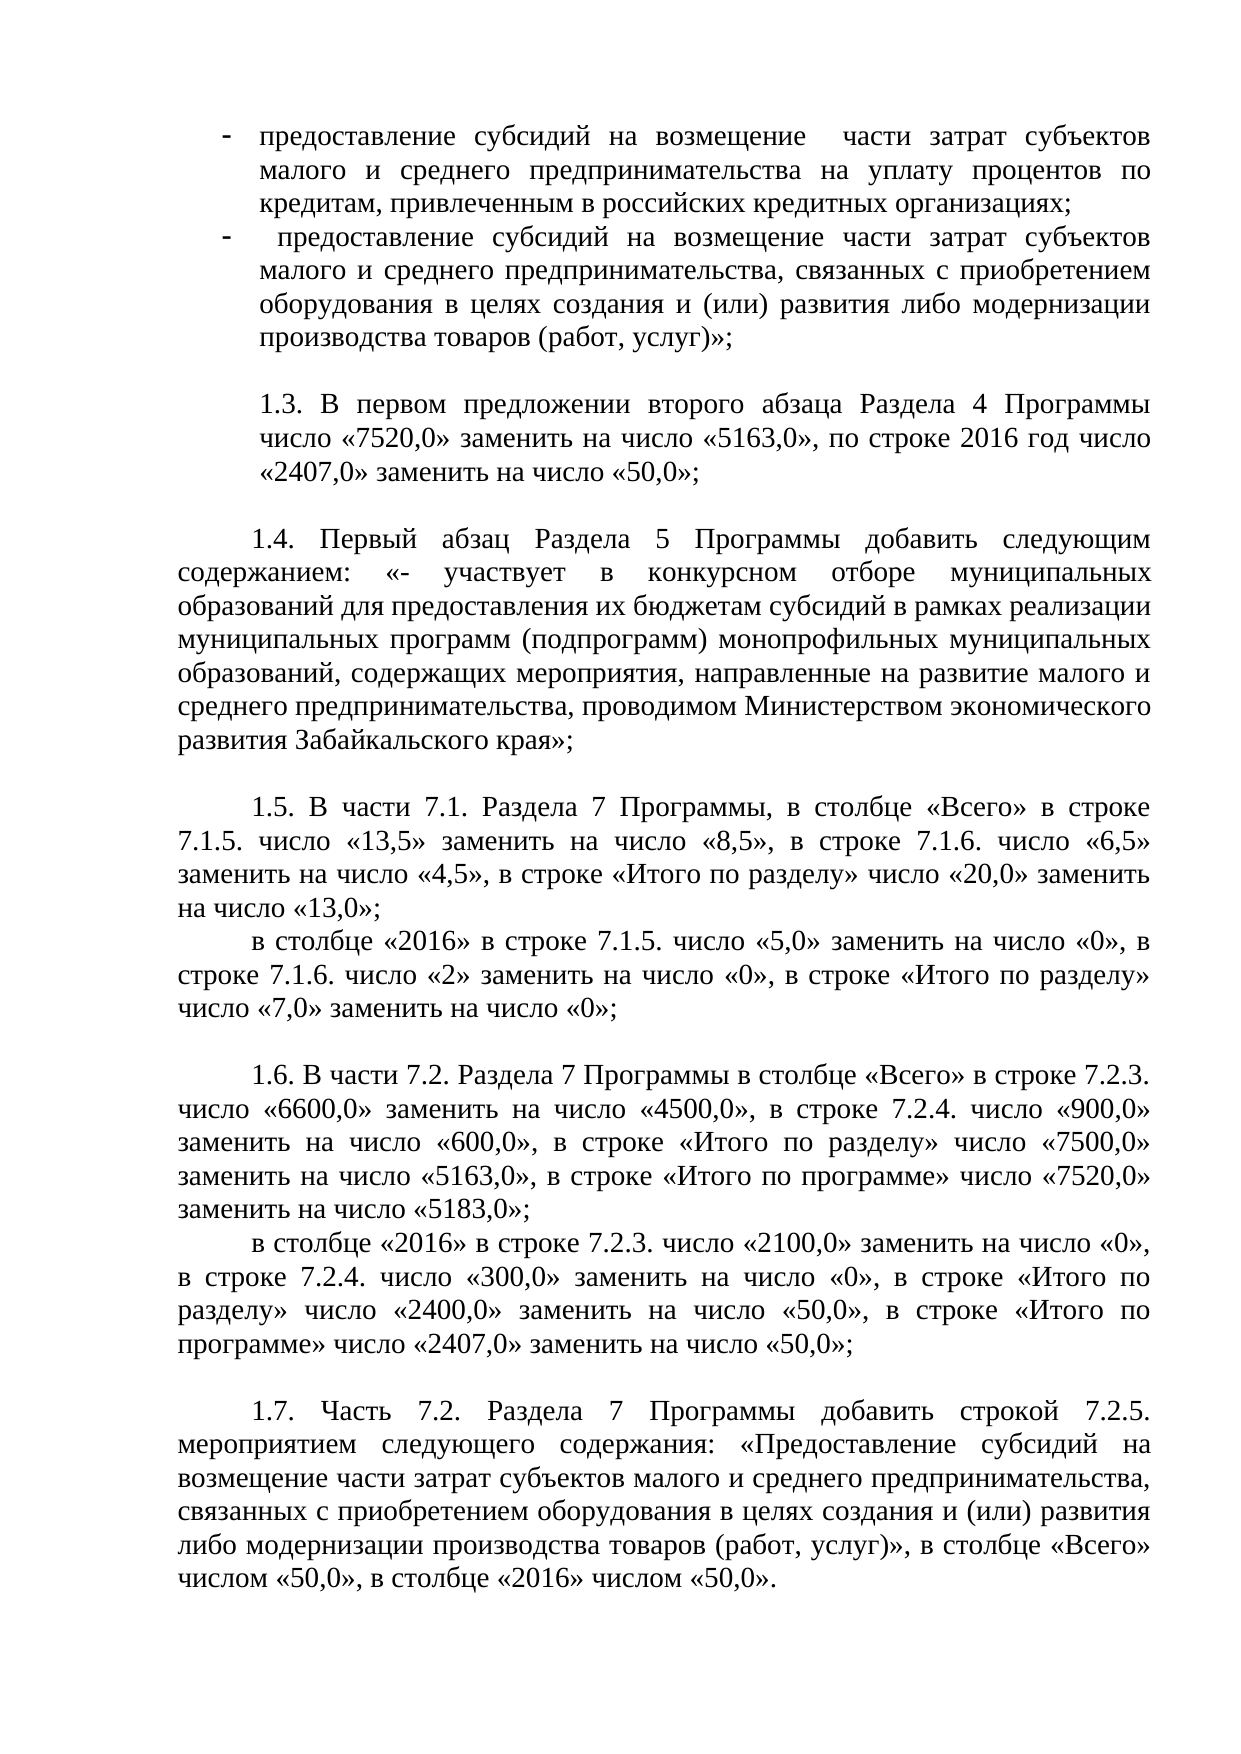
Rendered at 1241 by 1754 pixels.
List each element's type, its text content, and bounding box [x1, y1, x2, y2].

list предоставление субсидий на возмещение части затрат субъектов малого и среднего предпринимательства, связанных с приобретением оборудования в целях создания и (или) развития либо модернизации производства товаров (работ, услуг)»; [222, 219, 1152, 353]
text 1.7. Часть 7.2. Раздела 7 Программы добавить строкой 7.2.5. мероприятием следующего содержания: «Предоставление субсидий на возмещение части затрат субъектов малого и среднего предпринимательства, связанных с приобретением оборудования в целях создания и (или) развития либо модернизации производства товаров (работ, услуг)», в столбце «Всего» числом «50,0», в столбце «2016» числом «50,0». [177, 1393, 1152, 1594]
text 1.4. Первый абзац Раздела 5 Программы добавить следующим содержанием: «- участвует в конкурсном отборе муниципальных образований для предоставления их бюджетам субсидий в рамках реализации муниципальных программ (подпрограмм) монопрофильных муниципальных образований, содержащих мероприятия, направленные на развитие малого и среднего предпринимательства, проводимом Министерством экономического развития Забайкальского края»; [177, 521, 1152, 756]
text 1.3. В первом предложении второго абзаца Раздела 4 Программы число «7520,0» заменить на число «5163,0», по строке 2016 год число «2407,0» заменить на число «50,0»; [259, 387, 1152, 487]
text 1.6. В части 7.2. Раздела 7 Программы в столбце «Всего» в строке 7.2.3. число «6600,0» заменить на число «4500,0», в строке 7.2.4. число «900,0» заменить на число «600,0», в строке «Итого по разделу» число «7500,0» заменить на число «5163,0», в строке «Итого по программе» число «7520,0» заменить на число «5183,0»; [177, 1057, 1152, 1225]
text в столбце «2016» в строке 7.1.5. число «5,0» заменить на число «0», в строке 7.1.6. число «2» заменить на число «0», в строке «Итого по разделу» число «7,0» заменить на число «0»; [177, 923, 1152, 1024]
text 1.5. В части 7.1. Раздела 7 Программы, в столбце «Всего» в строке 7.1.5. число «13,5» заменить на число «8,5», в строке 7.1.6. число «6,5» заменить на число «4,5», в строке «Итого по разделу» число «20,0» заменить на число «13,0»; [177, 789, 1152, 923]
list предоставление субсидий на возмещение части затрат субъектов малого и среднего предпринимательства на уплату процентов по кредитам, привлеченным в российских кредитных организациях; [222, 118, 1152, 219]
text в столбце «2016» в строке 7.2.3. число «2100,0» заменить на число «0», в строке 7.2.4. число «300,0» заменить на число «0», в строке «Итого по разделу» число «2400,0» заменить на число «50,0», в строке «Итого по программе» число «2407,0» заменить на число «50,0»; [177, 1225, 1152, 1359]
